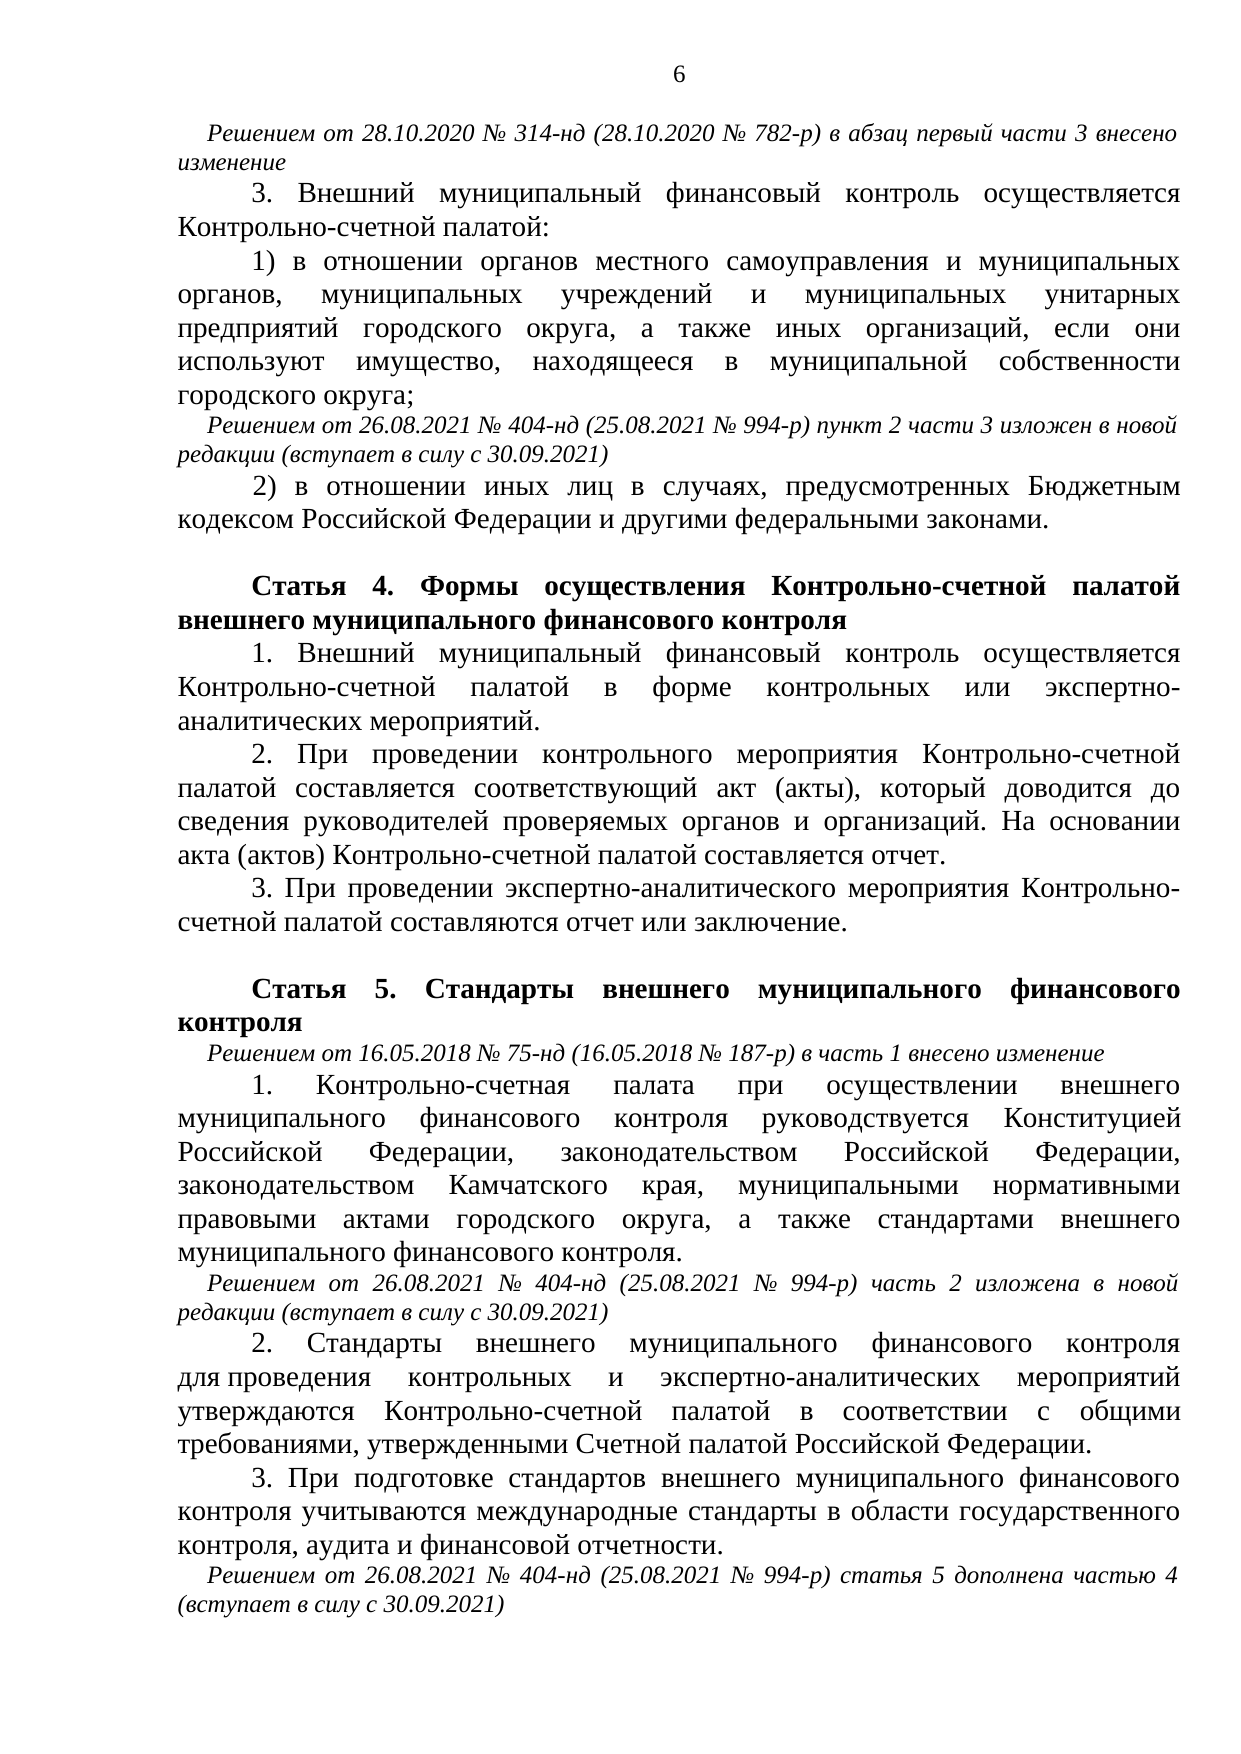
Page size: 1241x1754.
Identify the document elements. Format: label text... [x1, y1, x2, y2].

text Решением от 26.08.2021 № 404-нд (25.08.2021 № 994-р) статья 5 дополнена частью 4 (вступает в силу с 30.09.2021) [177, 1560, 1181, 1618]
text Решением от 16.05.2018 № 75-нд (16.05.2018 № 187-р) в часть 1 внесено изменение [177, 1038, 1181, 1067]
text 1. Внешний муниципальный финансовый контроль осуществляется Контрольно-счетной палатой в форме контрольных или экспертно-аналитических мероприятий. [177, 636, 1181, 736]
text 2) в отношении иных лиц в случаях, предусмотренных Бюджетным кодексом Российской Федерации и другими федеральными законами. [177, 468, 1181, 535]
text Статья 4. Формы осуществления Контрольно-счетной палатой внешнего муниципального финансового контроля [177, 568, 1181, 636]
text Решением от 26.08.2021 № 404-нд (25.08.2021 № 994-р) часть 2 изложена в новой редакции (вступает в силу с 30.09.2021) [177, 1268, 1181, 1326]
text Статья 5. Стандарты внешнего муниципального финансового контроля [177, 971, 1181, 1038]
text 1. Контрольно-счетная палата при осуществлении внешнего муниципального финансового контроля руководствуется Конституцией Российской Федерации, законодательством Российской Федерации, законодательством Камчатского края, муниципальными нормативными правовыми актами городского округа, а также стандартами внешнего муниципального финансового контроля. [177, 1067, 1181, 1268]
text Решением от 28.10.2020 № 314-нд (28.10.2020 № 782-р) в абзац первый части 3 внесено изменение [177, 118, 1181, 176]
text 1) в отношении органов местного самоуправления и муниципальных органов, муниципальных учреждений и муниципальных унитарных предприятий городского округа, а также иных организаций, если они используют имущество, находящееся в муниципальной собственности городского округа; [177, 243, 1181, 410]
text Решением от 26.08.2021 № 404-нд (25.08.2021 № 994-р) пункт 2 части 3 изложен в новой редакции (вступает в силу с 30.09.2021) [177, 410, 1181, 468]
text 3. При проведении экспертно-аналитического мероприятия Контрольно-счетной палатой составляются отчет или заключение. [177, 870, 1181, 937]
text 3. При подготовке стандартов внешнего муниципального финансового контроля учитываются международные стандарты в области государственного контроля, аудита и финансовой отчетности. [177, 1460, 1181, 1560]
text 2. При проведении контрольного мероприятия Контрольно-счетной палатой составляется соответствующий акт (акты), который доводится до сведения руководителей проверяемых органов и организаций. На основании акта (актов) Контрольно-счетной палатой составляется отчет. [177, 736, 1181, 870]
text 3. Внешний муниципальный финансовый контроль осуществляется Контрольно-счетной палатой: [177, 176, 1181, 243]
text 2. Стандарты внешнего муниципального финансового контроля для проведения контрольных и экспертно-аналитических мероприятий утверждаются Контрольно-счетной палатой в соответствии с общими требованиями, утвержденными Счетной палатой Российской Федерации. [177, 1326, 1181, 1460]
